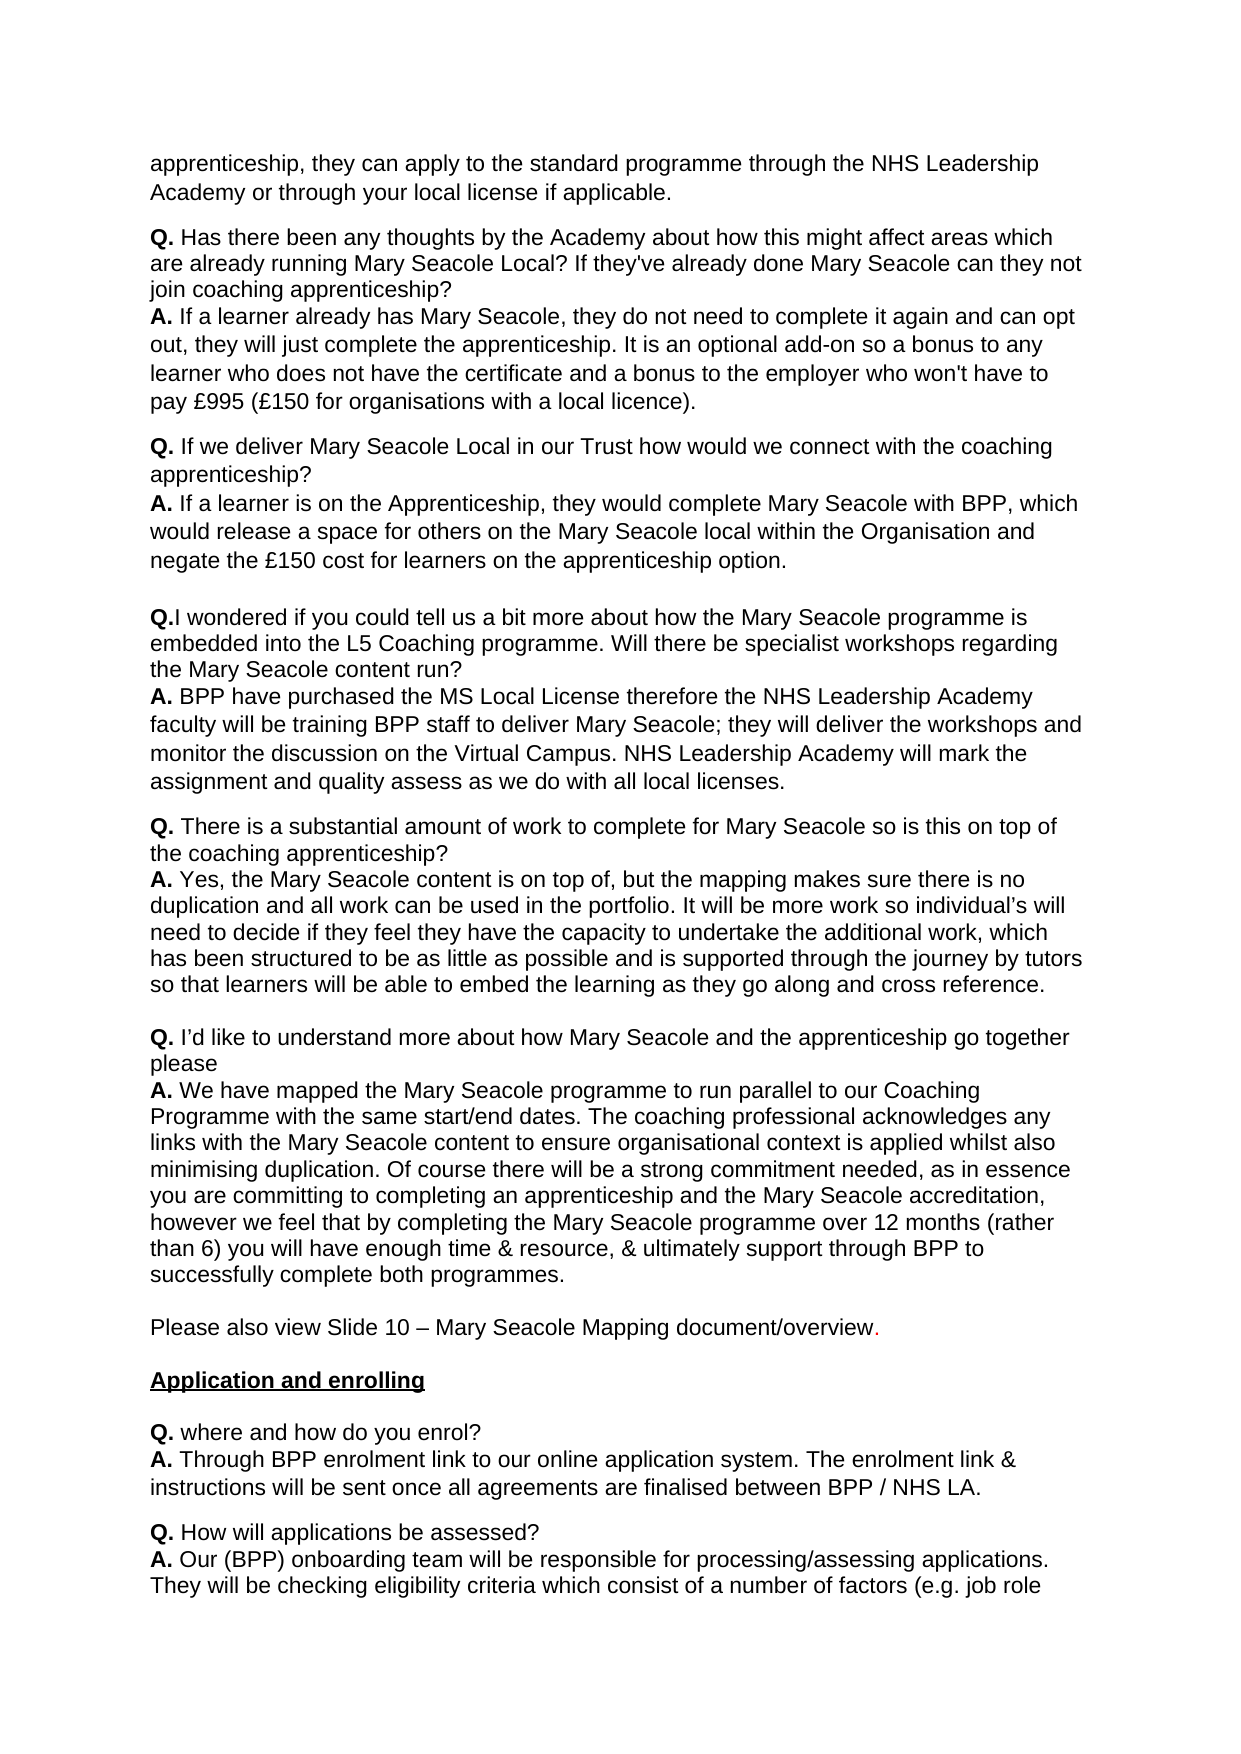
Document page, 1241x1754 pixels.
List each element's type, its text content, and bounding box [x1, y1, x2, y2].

text Q. There is a substantial amount of work to complete for Mary Seacole so is this on top of the coaching apprenticeship? [150, 813, 1090, 866]
text A. BPP have purchased the MS Local License therefore the NHS Leadership Academy faculty will be training BPP staff to deliver Mary Seacole; they will deliver the workshops and monitor the discussion on the Virtual Campus. NHS Leadership Academy will mark the assignment and quality assess as we do with all local licenses. [150, 683, 1090, 794]
text A. If a learner is on the Apprenticeship, they would complete Mary Seacole with BPP, which would release a space for others on the Mary Seacole local within the Organisation and negate the £150 cost for learners on the apprenticeship option. [150, 490, 1090, 573]
text Q. How will applications be assessed? [150, 1519, 1090, 1546]
text Q. If we deliver Mary Seacole Local in our Trust how would we connect with the coaching apprenticeship? [150, 433, 1090, 488]
text A. If a learner already has Mary Seacole, they do not need to complete it again and can opt out, they will just complete the apprenticeship. It is an optional add-on so a bonus to any learner who does not have the certificate and a bonus to the employer who won't have to pay £995 (£150 for organisations with a local licence). [150, 303, 1090, 414]
text A. Yes, the Mary Seacole content is on top of, but the mapping makes sure there is no duplication and all work can be used in the portfolio. It will be more work so individual’s will need to decide if they feel they have the capacity to undertake the additional work, which has been structured to be as little as possible and is supported through the journey by tutors so that learners will be able to embed the learning as they go along and cross reference. [150, 866, 1090, 998]
text Q. where and how do you enrol? [150, 1419, 1090, 1446]
text Q.I wondered if you could tell us a bit more about how the Mary Seacole programme is embedded into the L5 Coaching programme. Will there be specialist workshops regarding the Mary Seacole content run? [150, 604, 1090, 683]
text Application and enrolling [150, 1367, 1090, 1393]
text A. Through BPP enrolment link to our online application system. The enrolment link & instructions will be sent once all agreements are finalised between BPP / NHS LA. [150, 1446, 1090, 1500]
text Please also view Slide 10 – Mary Seacole Mapping document/overview. [150, 1314, 1090, 1340]
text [150, 1546, 1090, 1598]
text Q. I’d like to understand more about how Mary Seacole and the apprenticeship go together please [150, 1024, 1090, 1077]
text Q. Has there been any thoughts by the Academy about how this might affect areas which are already running Mary Seacole Local? If they've already done Mary Seacole can they not join coaching apprenticeship? [150, 223, 1090, 303]
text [150, 150, 1090, 205]
text A. We have mapped the Mary Seacole programme to run parallel to our Coaching Programme with the same start/end dates. The coaching professional acknowledges any links with the Mary Seacole content to ensure organisational context is applied whilst also minimising duplication. Of course there will be a strong commitment needed, as in essence you are committing to completing an apprenticeship and the Mary Seacole accreditation, however we feel that by completing the Mary Seacole programme over 12 months (rather than 6) you will have enough time & resource, & ultimately support through BPP to successfully complete both programmes. [150, 1077, 1090, 1287]
